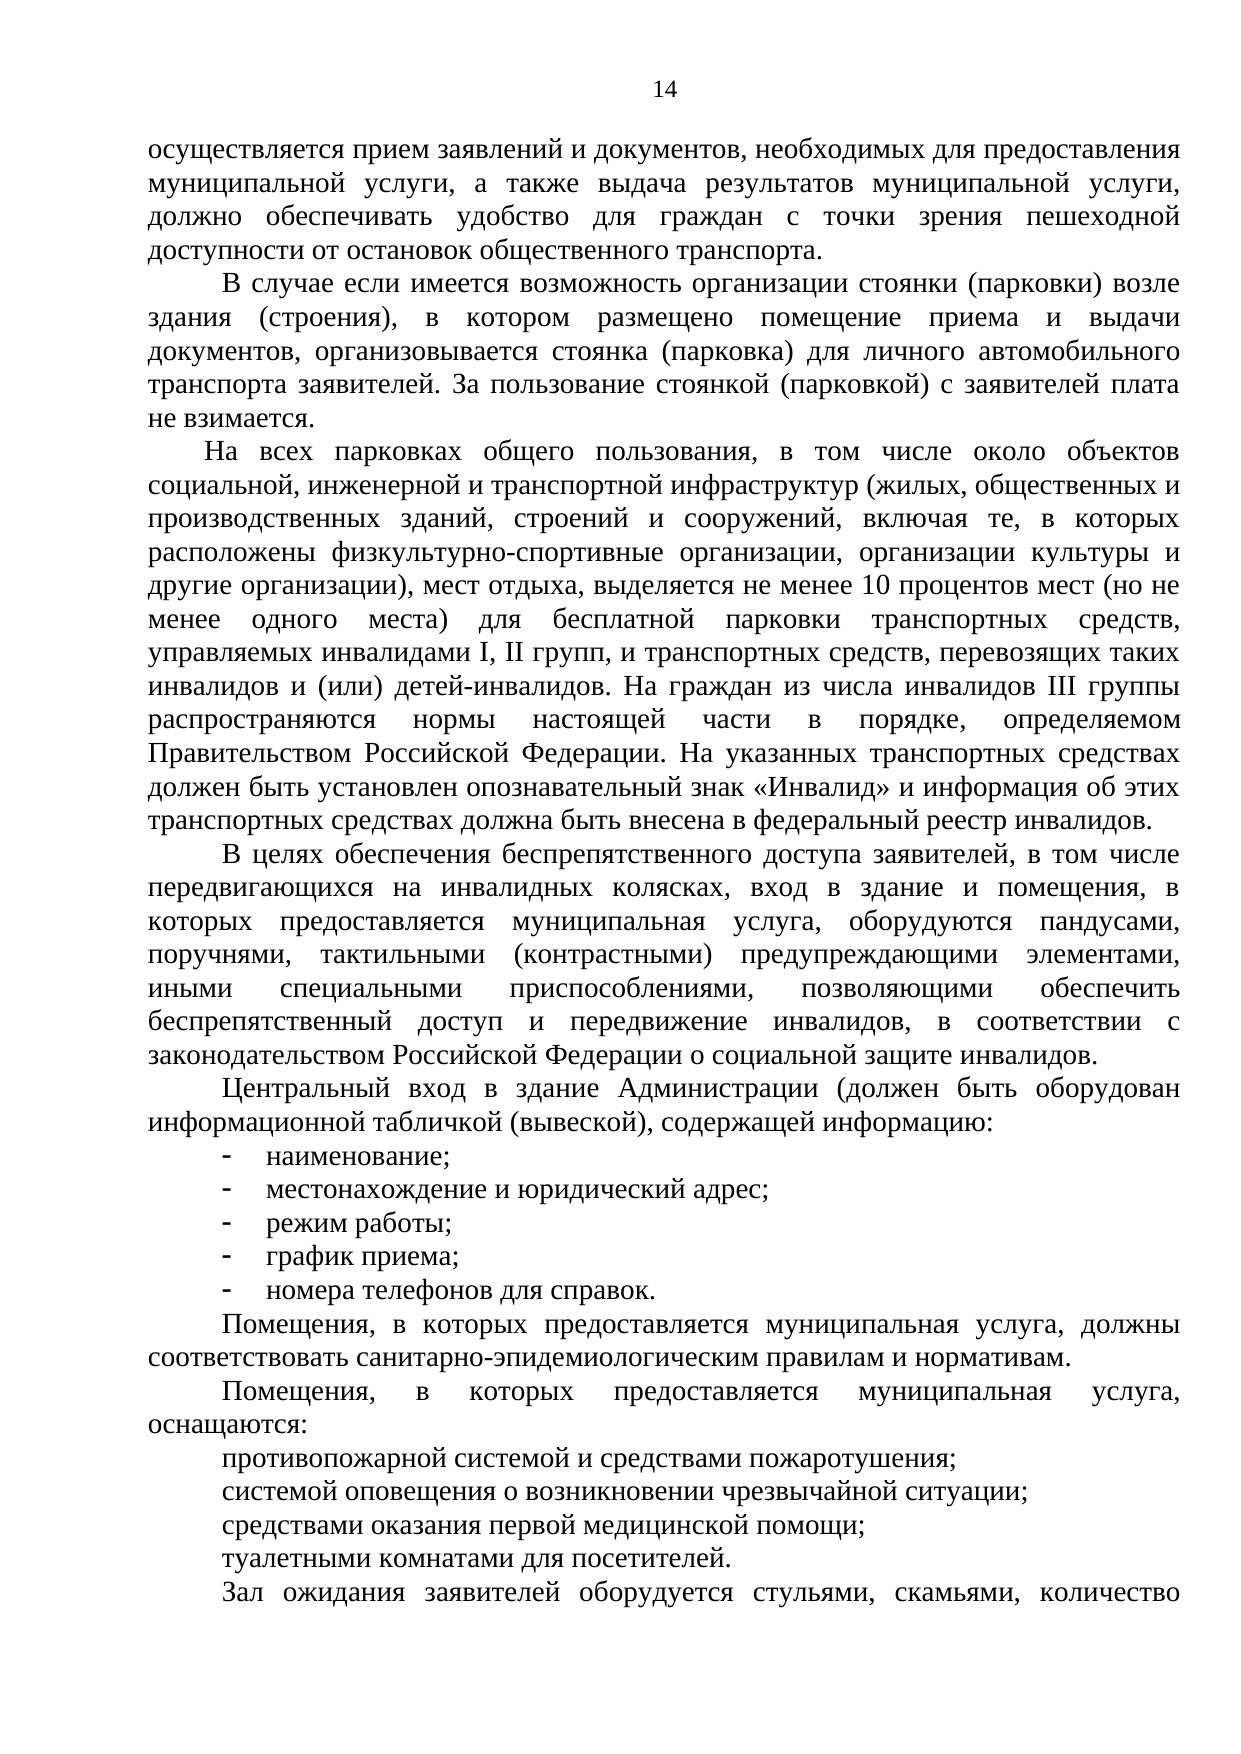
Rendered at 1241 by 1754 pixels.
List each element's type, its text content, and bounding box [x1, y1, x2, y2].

text туалетными комнатами для посетителей. [148, 1541, 1181, 1574]
text В случае если имеется возможность организации стоянки (парковки) возле здания (строения), в котором размещено помещение приема и выдачи документов, организовывается стоянка (парковка) для личного автомобильного транспорта заявителей. За пользование стоянкой (парковкой) с заявителей плата не взимается. [148, 266, 1181, 433]
list график приема; [148, 1238, 1181, 1272]
text Помещения, в которых предоставляется муниципальная услуга, должны соответствовать санитарно-эпидемиологическим правилам и нормативам. [148, 1306, 1181, 1373]
list номера телефонов для справок. [148, 1272, 1181, 1306]
list режим работы; [148, 1205, 1181, 1238]
text На всех парковках общего пользования, в том числе около объектов социальной, инженерной и транспортной инфраструктур (жилых, общественных и производственных зданий, строений и сооружений, включая те, в которых расположены физкультурно-спортивные организации, организации культуры и другие организации), мест отдыха, выделяется не менее 10 процентов мест (но не менее одного места) для бесплатной парковки транспортных средств, управляемых инвалидами I, II групп, и транспортных средств, перевозящих таких инвалидов и (или) детей-инвалидов. На граждан из числа инвалидов III группы распространяются нормы настоящей части в порядке, определяемом Правительством Российской Федерации. На указанных транспортных средствах должен быть установлен опознавательный знак «Инвалид» и информация об этих транспортных средствах должна быть внесена в федеральный реестр инвалидов. [148, 433, 1181, 836]
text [148, 1574, 1181, 1608]
text Помещения, в которых предоставляется муниципальная услуга, оснащаются: [148, 1373, 1181, 1440]
text системой оповещения о возникновении чрезвычайной ситуации; [148, 1473, 1181, 1507]
list местонахождение и юридический адрес; [148, 1171, 1181, 1205]
text Центральный вход в здание Администрации (должен быть оборудован информационной табличкой (вывеской), содержащей информацию: [148, 1071, 1181, 1138]
list наименование; [148, 1138, 1181, 1171]
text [148, 131, 1181, 266]
text противопожарной системой и средствами пожаротушения; [148, 1440, 1181, 1473]
text В целях обеспечения беспрепятственного доступа заявителей, в том числе передвигающихся на инвалидных колясках, вход в здание и помещения, в которых предоставляется муниципальная услуга, оборудуются пандусами, поручнями, тактильными (контрастными) предупреждающими элементами, иными специальными приспособлениями, позволяющими обеспечить беспрепятственный доступ и передвижение инвалидов, в соответствии с законодательством Российской Федерации о социальной защите инвалидов. [148, 836, 1181, 1071]
text средствами оказания первой медицинской помощи; [148, 1507, 1181, 1541]
